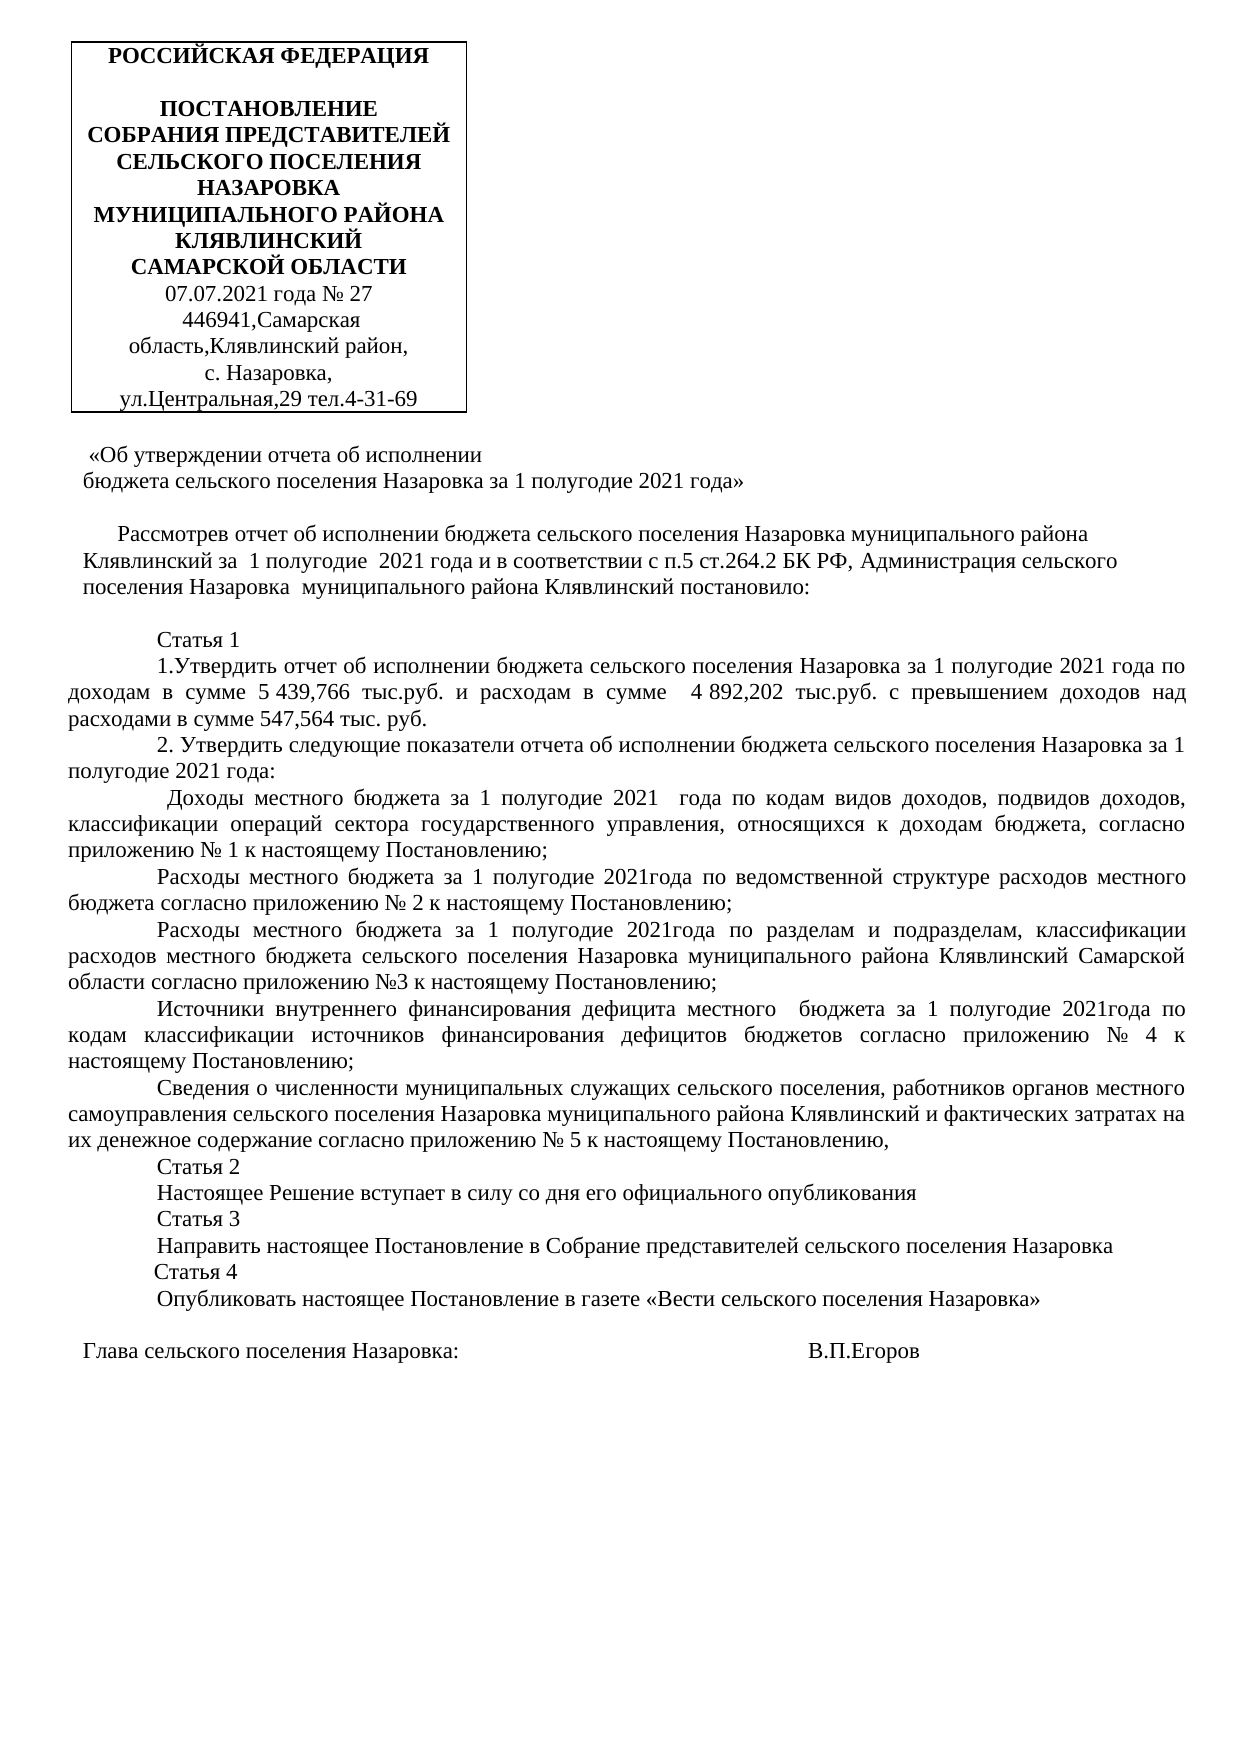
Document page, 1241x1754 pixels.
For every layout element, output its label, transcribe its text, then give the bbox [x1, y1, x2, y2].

text Сведения о численности муниципальных служащих сельского поселения, работников органов местного самоуправления сельского поселения Назаровка муниципального района Клявлинский и фактических затратах на их денежное содержание согласно приложению № 5 к настоящему Постановлению, [68, 1074, 1187, 1153]
text Статья 3 [68, 1206, 1187, 1232]
text Источники внутреннего финансирования дефицита местного бюджета за 1 полугодие 2021года по кодам классификации источников финансирования дефицитов бюджетов согласно приложению № 4 к настоящему Постановлению; [68, 995, 1187, 1074]
text 2. Утвердить следующие показатели отчета об исполнении бюджета сельского поселения Назаровка за 1 полугодие 2021 года: [68, 731, 1187, 784]
text Настоящее Решение вступает в силу со дня его официального опубликования [68, 1179, 1187, 1206]
table_header РОССИЙСКАЯ ФЕДЕРАЦИЯ ПОСТАНОВЛЕНИЕ СОБРАНИЯ ПРЕДСТАВИТЕЛЕЙ СЕЛЬСКОГО ПОСЕЛЕНИЯ НАЗАРОВКА МУНИЦИПАЛЬНОГО РАЙОНА КЛЯВЛИНСКИЙ САМАРСКОЙ ОБЛАСТИ 07.07.2021 года № 27 446941,Самарская область,Клявлинский район, с. Назаровка, ул.Центральная,29 тел.4-31-69 [72, 43, 466, 411]
text Расходы местного бюджета за 1 полугодие 2021года по ведомственной структуре расходов местного бюджета согласно приложению № 2 к настоящему Постановлению; [68, 863, 1187, 916]
text 1.Утвердить отчет об исполнении бюджета сельского поселения Назаровка за 1 полугодие 2021 года по доходам в сумме 5 439,766 тыс.руб. и расходам в сумме 4 892,202 тыс.руб. с превышением доходов над расходами в сумме 547,564 тыс. руб. [68, 652, 1187, 731]
text Доходы местного бюджета за 1 полугодие 2021 года по кодам видов доходов, подвидов доходов, классификации операций сектора государственного управления, относящихся к доходам бюджета, согласно приложению № 1 к настоящему Постановлению; [68, 784, 1187, 863]
text Рассмотрев отчет об исполнении бюджета сельского поселения Назаровка муниципального района Клявлинский за 1 полугодие 2021 года и в соответствии с п.5 ст.264.2 БК РФ, Администрация сельского поселения Назаровка муниципального района Клявлинский постановило: [83, 520, 1187, 599]
text Направить настоящее Постановление в Собрание представителей сельского поселения Назаровка [68, 1232, 1187, 1258]
text бюджета сельского поселения Назаровка за 1 полугодие 2021 года» [83, 468, 1187, 494]
text Статья 4 [68, 1258, 1187, 1284]
text Опубликовать настоящее Постановление в газете «Вести сельского поселения Назаровка» [68, 1284, 1187, 1311]
text Статья 1 [68, 626, 1187, 652]
text Расходы местного бюджета за 1 полугодие 2021года по разделам и подразделам, классификации расходов местного бюджета сельского поселения Назаровка муниципального района Клявлинский Самарской области согласно приложению №3 к настоящему Постановлению; [68, 916, 1187, 995]
text Статья 2 [68, 1153, 1187, 1179]
text «Об утверждении отчета об исполнении [83, 441, 1187, 468]
text Глава сельского поселения Назаровка: В.П.Егоров [83, 1337, 1187, 1364]
